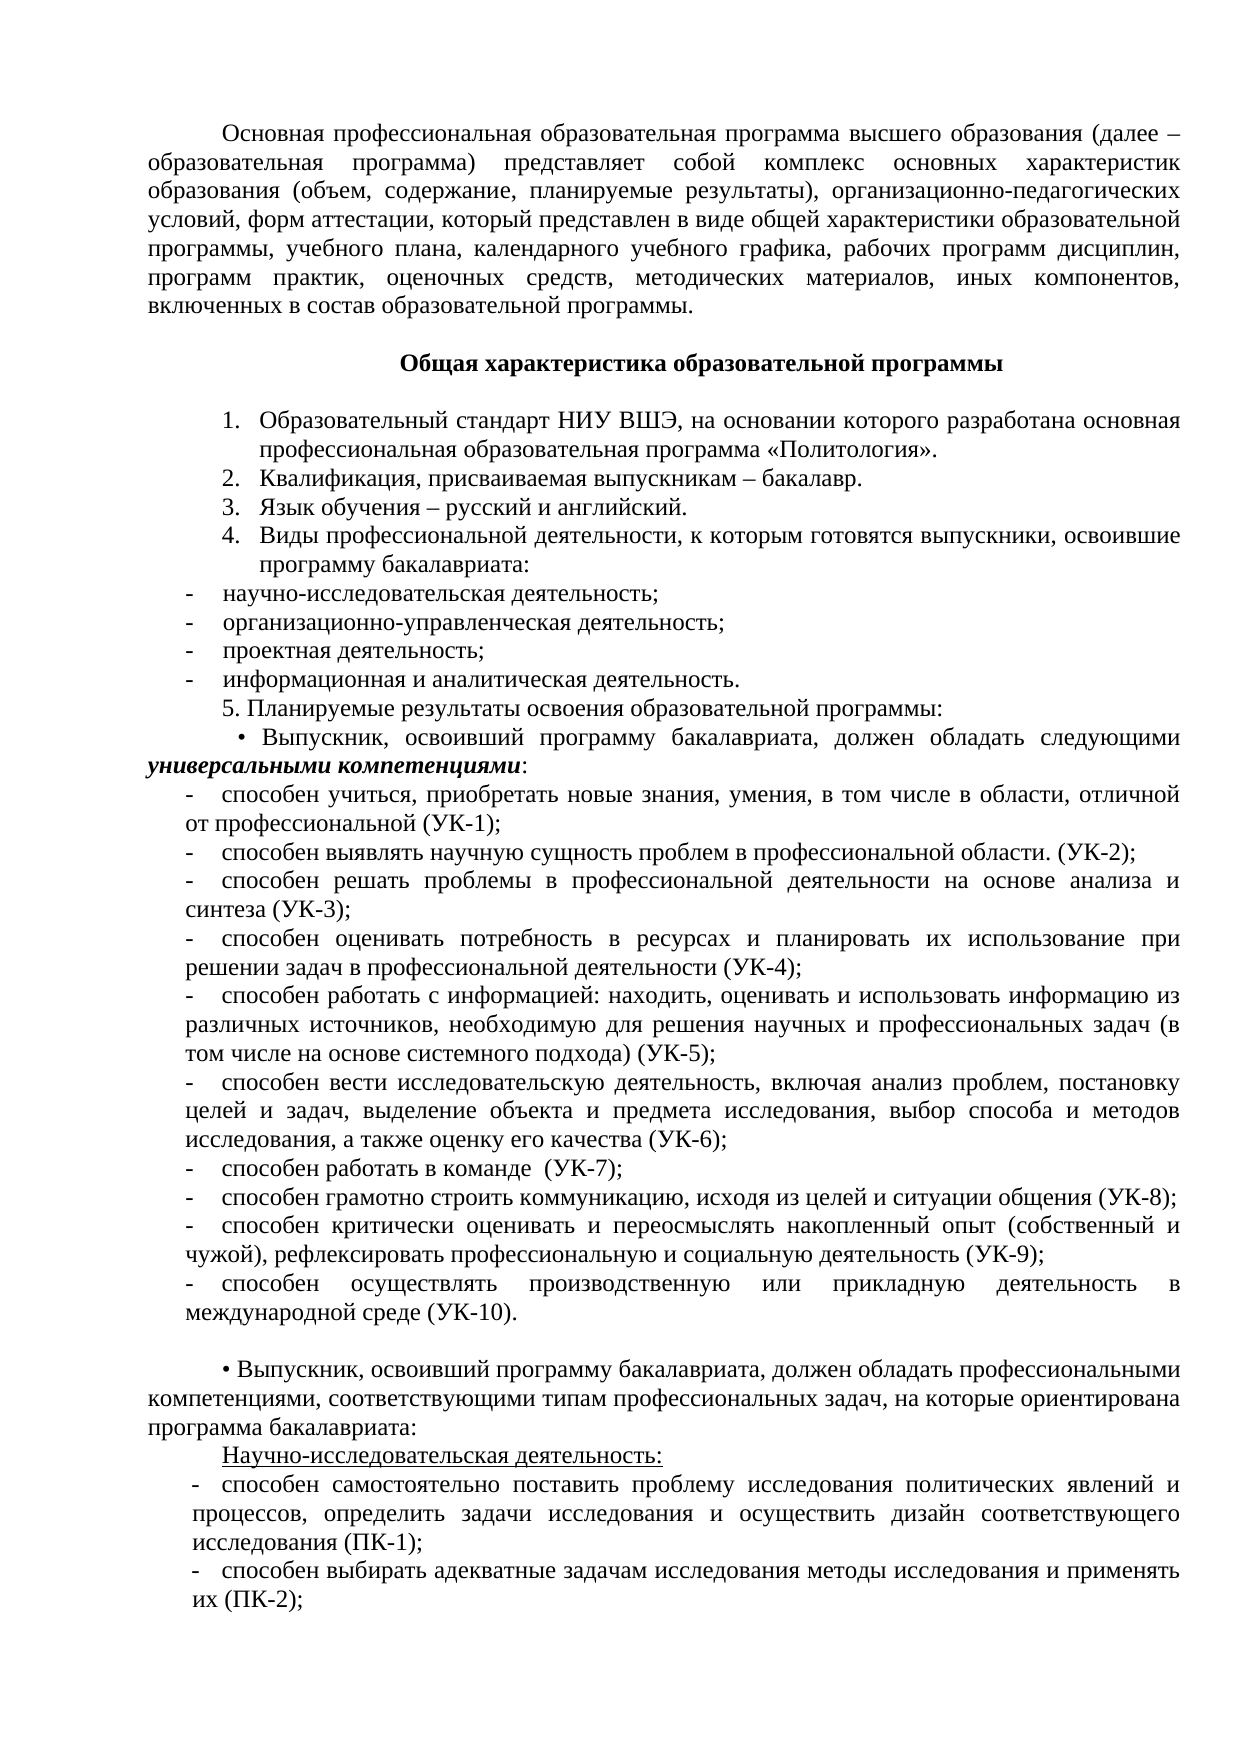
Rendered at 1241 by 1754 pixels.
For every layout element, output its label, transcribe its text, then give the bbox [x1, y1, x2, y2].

text Общая характеристика образовательной программы [148, 348, 1181, 377]
list способен критически оценивать и переосмыслять накопленный опыт (собственный и чужой), рефлексировать профессиональную и социальную деятельность (УК-9); [185, 1211, 1181, 1268]
text • Выпускник, освоивший программу бакалавриата, должен обладать следующими универсальными компетенциями: [148, 722, 1181, 779]
list способен оценивать потребность в ресурсах и планировать их использование при решении задач в профессиональной деятельности (УК-4); [185, 923, 1181, 981]
text Основная профессиональная образовательная программа высшего образования (далее – образовательная программа) представляет собой комплекс основных характеристик образования (объем, содержание, планируемые результаты), организационно-педагогических условий, форм аттестации, который представлен в виде общей характеристики образовательной программы, учебного плана, календарного учебного графика, рабочих программ дисциплин, программ практик, оценочных средств, методических материалов, иных компонентов, включенных в состав образовательной программы. [148, 118, 1181, 319]
list способен осуществлять производственную или прикладную деятельность в международной среде (УК-10). [185, 1268, 1181, 1326]
list Образовательный стандарт НИУ ВШЭ, на основании которого разработана основная профессиональная образовательная программа «Политология». [222, 406, 1181, 463]
list способен самостоятельно поставить проблему исследования политических явлений и процессов, определить задачи исследования и осуществить дизайн соответствующего исследования (ПК-1); [191, 1469, 1181, 1556]
list организационно-управленческая деятельность; [185, 607, 1181, 636]
list способен выбирать адекватные задачам исследования методы исследования и применять их (ПК-2); [191, 1556, 1181, 1613]
list способен работать с информацией: находить, оценивать и использовать информацию из различных источников, необходимую для решения научных и профессиональных задач (в том числе на основе системного подхода) (УК-5); [185, 981, 1181, 1067]
list научно-исследовательская деятельность; [185, 578, 1181, 607]
list способен решать проблемы в профессиональной деятельности на основе анализа и синтеза (УК-3); [185, 866, 1181, 923]
list • Выпускник, освоивший программу бакалавриата, должен обладать профессиональными компетенциями, соответствующими типам профессиональных задач, на которые ориентирована программа бакалавриата: [148, 1354, 1181, 1441]
list проектная деятельность; [185, 636, 1181, 664]
list способен работать в команде (УК-7); [185, 1153, 1181, 1182]
list Виды профессиональной деятельности, к которым готовятся выпускники, освоившие программу бакалавриата: [222, 521, 1181, 578]
list способен учиться, приобретать новые знания, умения, в том числе в области, отличной от профессиональной (УК-1); [185, 779, 1181, 837]
list Квалификация, присваиваемая выпускникам – бакалавр. [222, 463, 1181, 492]
text Научно-исследовательская деятельность: [148, 1441, 1181, 1469]
text 5. Планируемые результаты освоения образовательной программы: [148, 693, 1181, 722]
list способен вести исследовательскую деятельность, включая анализ проблем, постановку целей и задач, выделение объекта и предмета исследования, выбор способа и методов исследования, а также оценку его качества (УК-6); [185, 1067, 1181, 1153]
list способен выявлять научную сущность проблем в профессиональной области. (УК-2); [185, 837, 1181, 866]
list Язык обучения – русский и английский. [222, 492, 1181, 521]
list информационная и аналитическая деятельность. [185, 664, 1181, 693]
list способен грамотно строить коммуникацию, исходя из целей и ситуации общения (УК-8); [185, 1182, 1181, 1211]
